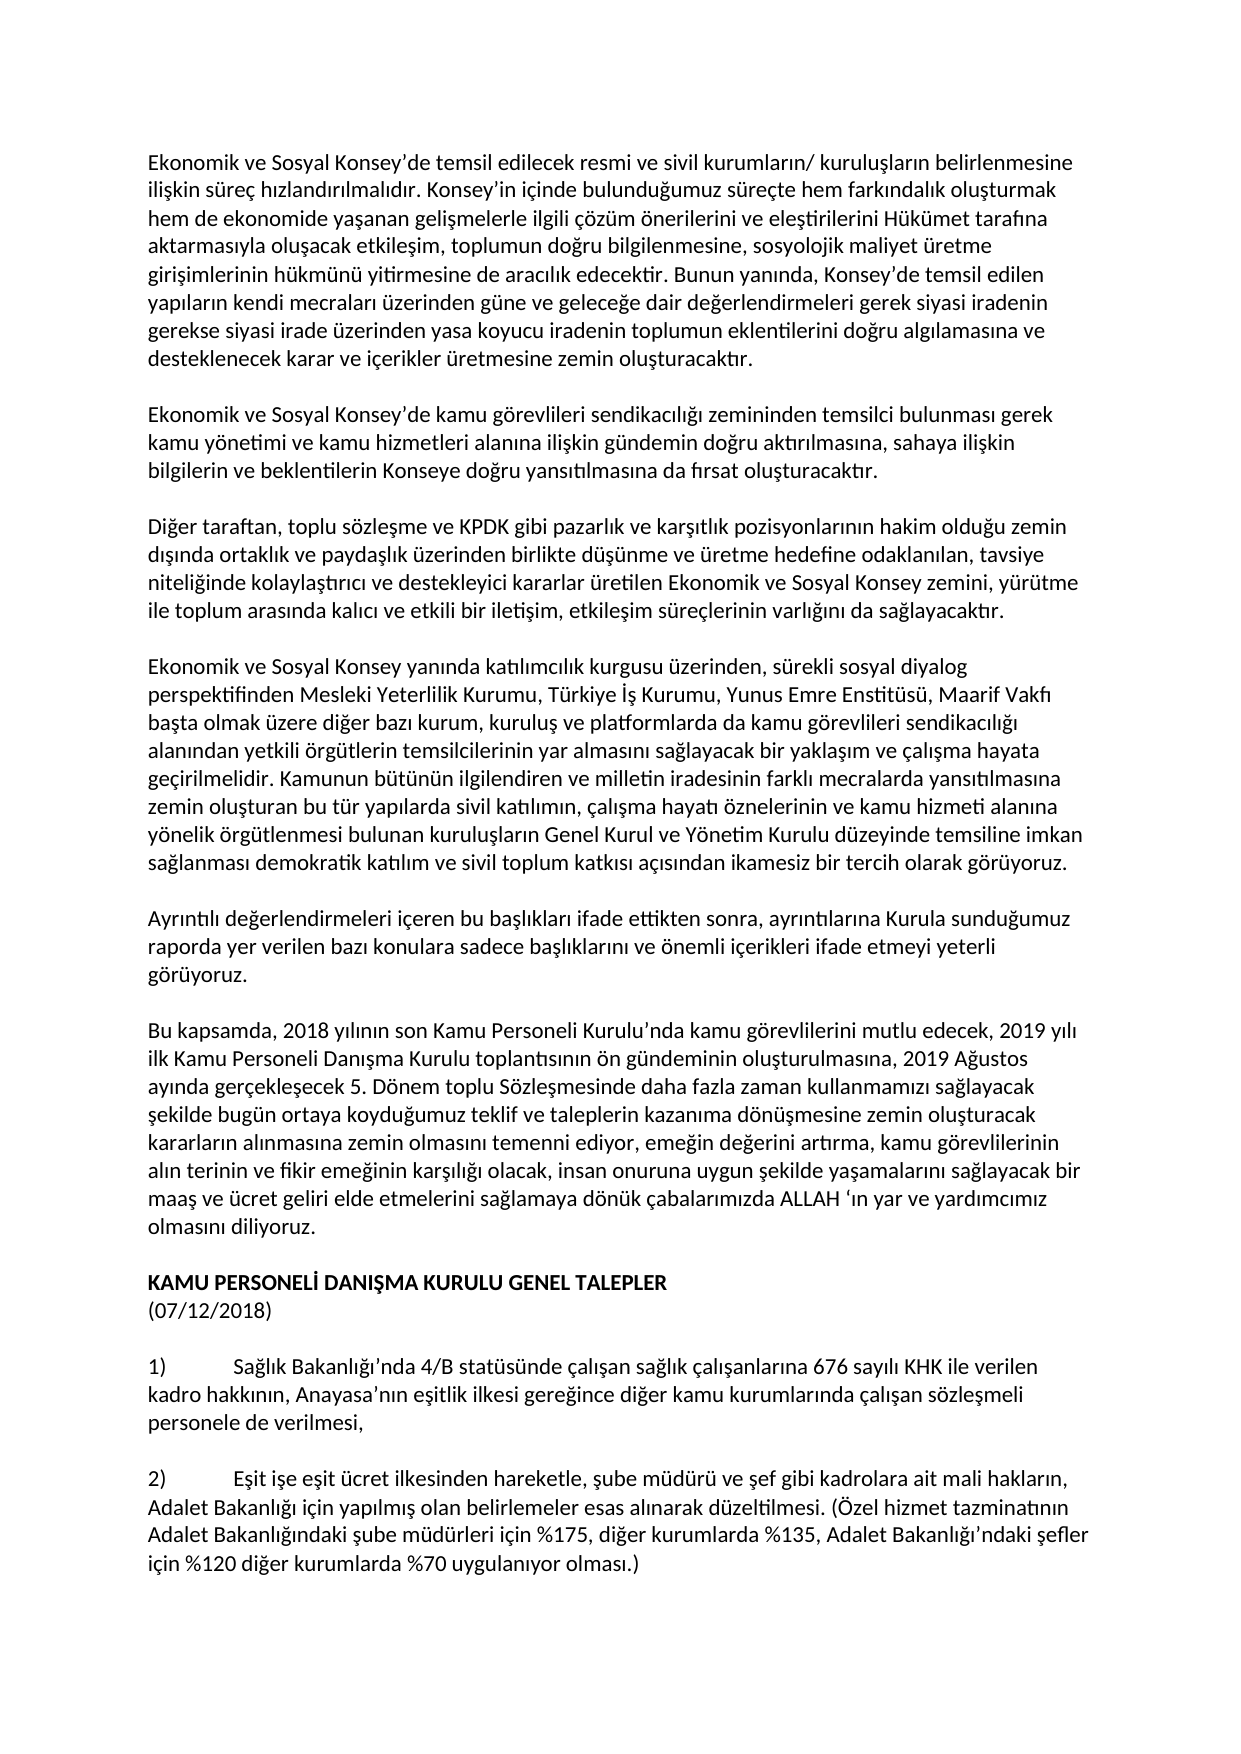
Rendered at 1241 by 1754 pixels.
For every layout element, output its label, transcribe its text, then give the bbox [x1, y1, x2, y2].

text Ekonomik ve Sosyal Konsey yanında katılımcılık kurgusu üzerinden, sürekli sosyal diyalog perspektifinden Mesleki Yeterlilik Kurumu, Türkiye İş Kurumu, Yunus Emre Enstitüsü, Maarif Vakfı başta olmak üzere diğer bazı kurum, kuruluş ve platformlarda da kamu görevlileri sendikacılığı alanından yetkili örgütlerin temsilcilerinin yar almasını sağlayacak bir yaklaşım ve çalışma hayata geçirilmelidir. Kamunun bütünün ilgilendiren ve milletin iradesinin farklı mecralarda yansıtılmasına zemin oluşturan bu tür yapılarda sivil katılımın, çalışma hayatı öznelerinin ve kamu hizmeti alanına yönelik örgütlenmesi bulunan kuruluşların Genel Kurul ve Yönetim Kurulu düzeyinde temsiline imkan sağlanması demokratik katılım ve sivil toplum katkısı açısından ikamesiz bir tercih olarak görüyoruz. [148, 652, 1093, 876]
text KAMU PERSONELİ DANIŞMA KURULU GENEL TALEPLER [148, 1268, 1093, 1296]
text Diğer taraftan, toplu sözleşme ve KPDK gibi pazarlık ve karşıtlık pozisyonlarının hakim olduğu zemin dışında ortaklık ve paydaşlık üzerinden birlikte düşünme ve üretme hedefine odaklanılan, tavsiye niteliğinde kolaylaştırıcı ve destekleyici kararlar üretilen Ekonomik ve Sosyal Konsey zemini, yürütme ile toplum arasında kalıcı ve etkili bir iletişim, etkileşim süreçlerinin varlığını da sağlayacaktır. [148, 512, 1093, 624]
text Ekonomik ve Sosyal Konsey’de kamu görevlileri sendikacılığı zemininden temsilci bulunması gerek kamu yönetimi ve kamu hizmetleri alanına ilişkin gündemin doğru aktırılmasına, sahaya ilişkin bilgilerin ve beklentilerin Konseye doğru yansıtılmasına da fırsat oluşturacaktır. [148, 400, 1093, 484]
text Ayrıntılı değerlendirmeleri içeren bu başlıkları ifade ettikten sonra, ayrıntılarına Kurula sunduğumuz raporda yer verilen bazı konulara sadece başlıklarını ve önemli içerikleri ifade etmeyi yeterli görüyoruz. [148, 904, 1093, 988]
text 1) Sağlık Bakanlığı’nda 4/B statüsünde çalışan sağlık çalışanlarına 676 sayılı KHK ile verilen kadro hakkının, Anayasa’nın eşitlik ilkesi gereğince diğer kamu kurumlarında çalışan sözleşmeli personele de verilmesi, [148, 1352, 1093, 1437]
text (07/12/2018) [148, 1296, 1093, 1324]
text 2) Eşit işe eşit ücret ilkesinden hareketle, şube müdürü ve şef gibi kadrolara ait mali hakların, Adalet Bakanlığı için yapılmış olan belirlemeler esas alınarak düzeltilmesi. (Özel hizmet tazminatının Adalet Bakanlığındaki şube müdürleri için %175, diğer kurumlarda %135, Adalet Bakanlığı’ndaki şefler için %120 diğer kurumlarda %70 uygulanıyor olması.) [148, 1464, 1093, 1577]
text Ekonomik ve Sosyal Konsey’de temsil edilecek resmi ve sivil kurumların/ kuruluşların belirlenmesine ilişkin süreç hızlandırılmalıdır. Konsey’in içinde bulunduğumuz süreçte hem farkındalık oluşturmak hem de ekonomide yaşanan gelişmelerle ilgili çözüm önerilerini ve eleştirilerini Hükümet tarafına aktarmasıyla oluşacak etkileşim, toplumun doğru bilgilenmesine, sosyolojik maliyet üretme girişimlerinin hükmünü yitirmesine de aracılık edecektir. Bunun yanında, Konsey’de temsil edilen yapıların kendi mecraları üzerinden güne ve geleceğe dair değerlendirmeleri gerek siyasi iradenin gerekse siyasi irade üzerinden yasa koyucu iradenin toplumun eklentilerini doğru algılamasına ve desteklenecek karar ve içerikler üretmesine zemin oluşturacaktır. [148, 148, 1093, 372]
text Bu kapsamda, 2018 yılının son Kamu Personeli Kurulu’nda kamu görevlilerini mutlu edecek, 2019 yılı ilk Kamu Personeli Danışma Kurulu toplantısının ön gündeminin oluşturulmasına, 2019 Ağustos ayında gerçekleşecek 5. Dönem toplu Sözleşmesinde daha fazla zaman kullanmamızı sağlayacak şekilde bugün ortaya koyduğumuz teklif ve taleplerin kazanıma dönüşmesine zemin oluşturacak kararların alınmasına zemin olmasını temenni ediyor, emeğin değerini artırma, kamu görevlilerinin alın terinin ve fikir emeğinin karşılığı olacak, insan onuruna uygun şekilde yaşamalarını sağlayacak bir maaş ve ücret geliri elde etmelerini sağlamaya dönük çabalarımızda ALLAH ‘ın yar ve yardımcımız olmasını diliyoruz. [148, 1016, 1093, 1240]
